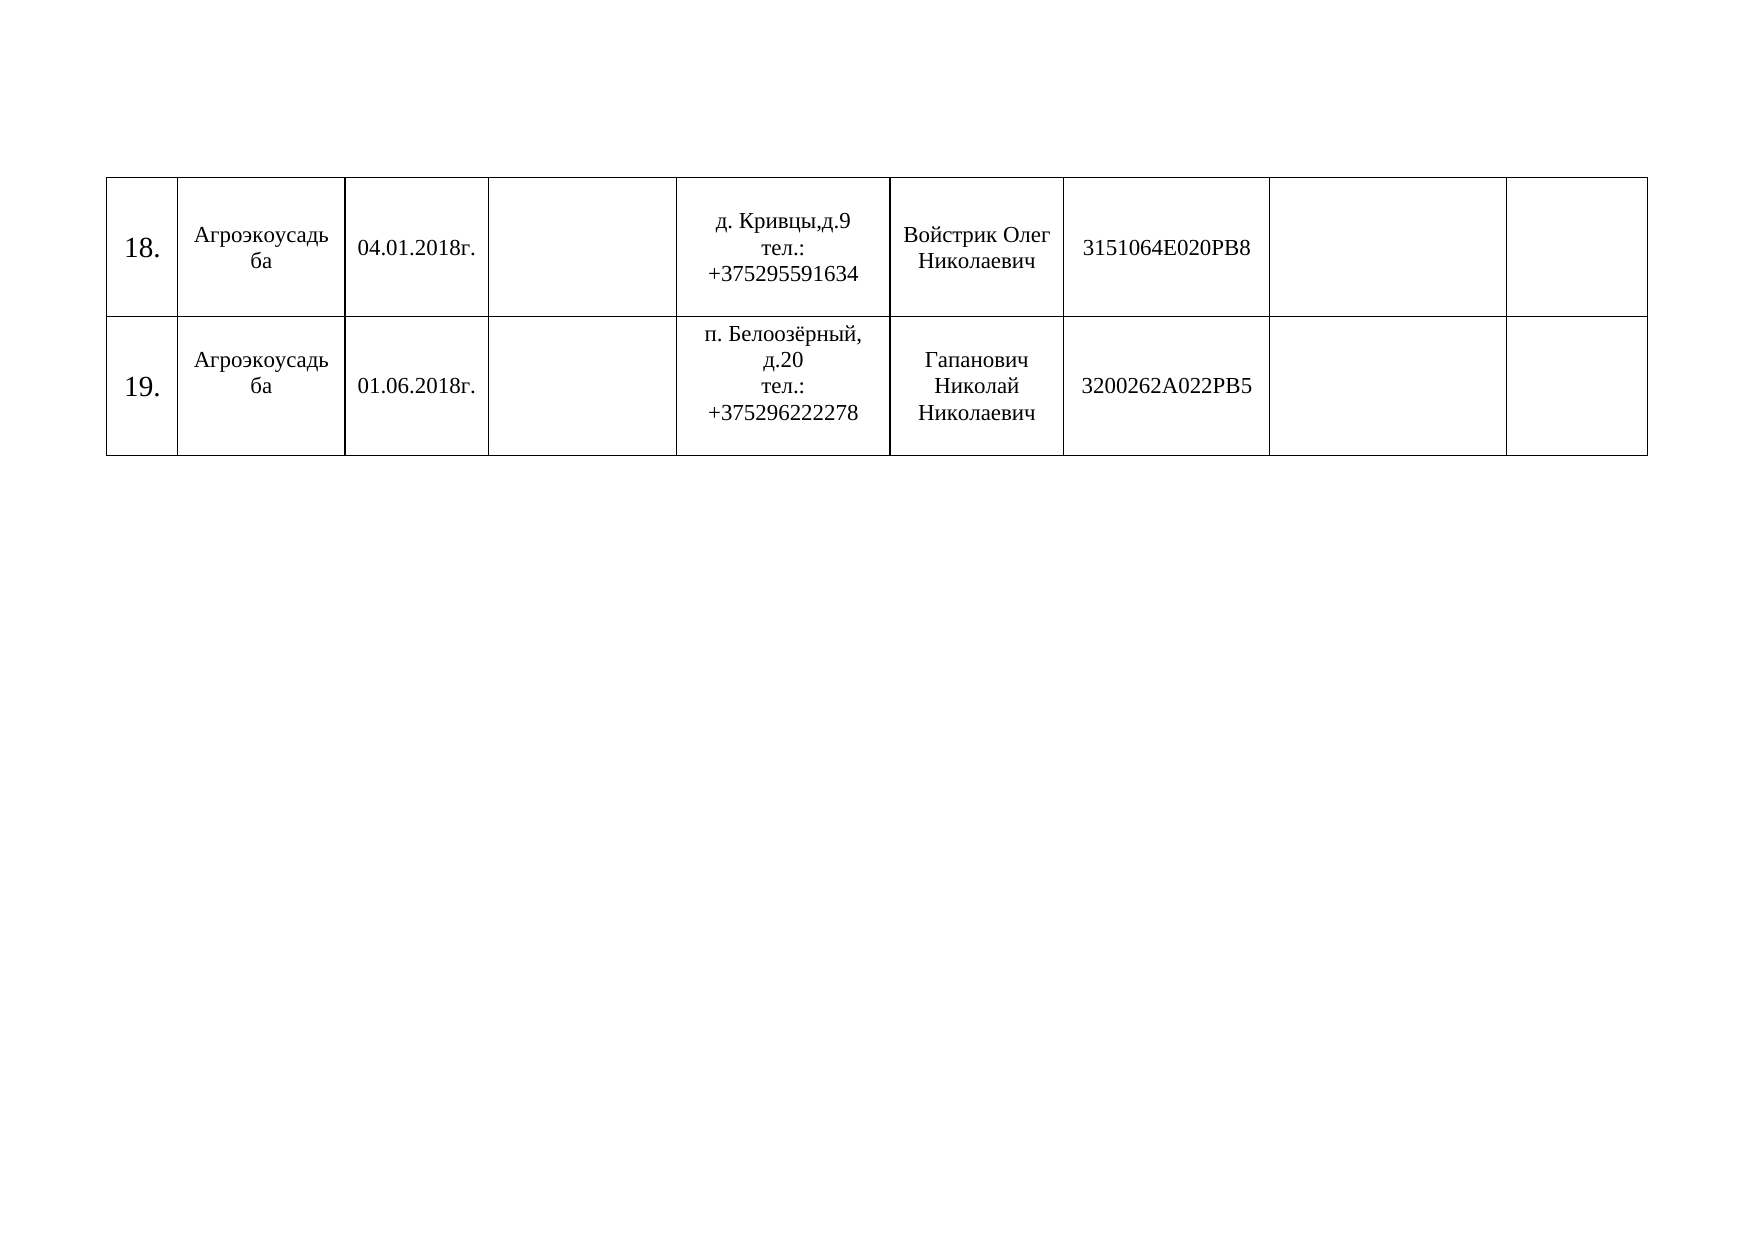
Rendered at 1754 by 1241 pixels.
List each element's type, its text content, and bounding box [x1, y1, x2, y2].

table_cell п. Белоозёрный, д.20 тел.: +375296222278 [677, 317, 889, 455]
table_cell [1507, 317, 1647, 455]
table_cell [1270, 317, 1506, 455]
table_cell 3200262А022РВ5 [1064, 317, 1269, 455]
table_cell 3151064Е020РВ8 [1064, 178, 1269, 316]
table_cell [1270, 178, 1506, 316]
table_cell 18. [107, 178, 177, 316]
table_cell 04.01.2018г. [346, 178, 488, 316]
table_cell Гапанович Николай Николаевич [891, 317, 1063, 455]
table_cell Агроэкоусадьба [178, 178, 344, 316]
table_cell [489, 178, 676, 316]
table_cell Агроэкоусадьба [178, 317, 344, 455]
table_cell д. Кривцы,д.9 тел.: +375295591634 [677, 178, 889, 316]
table_cell 01.06.2018г. [346, 317, 488, 455]
table_cell [1507, 178, 1647, 316]
table_cell [489, 317, 676, 455]
table_cell 19. [107, 317, 177, 455]
table_cell Войстрик Олег Николаевич [891, 178, 1063, 316]
